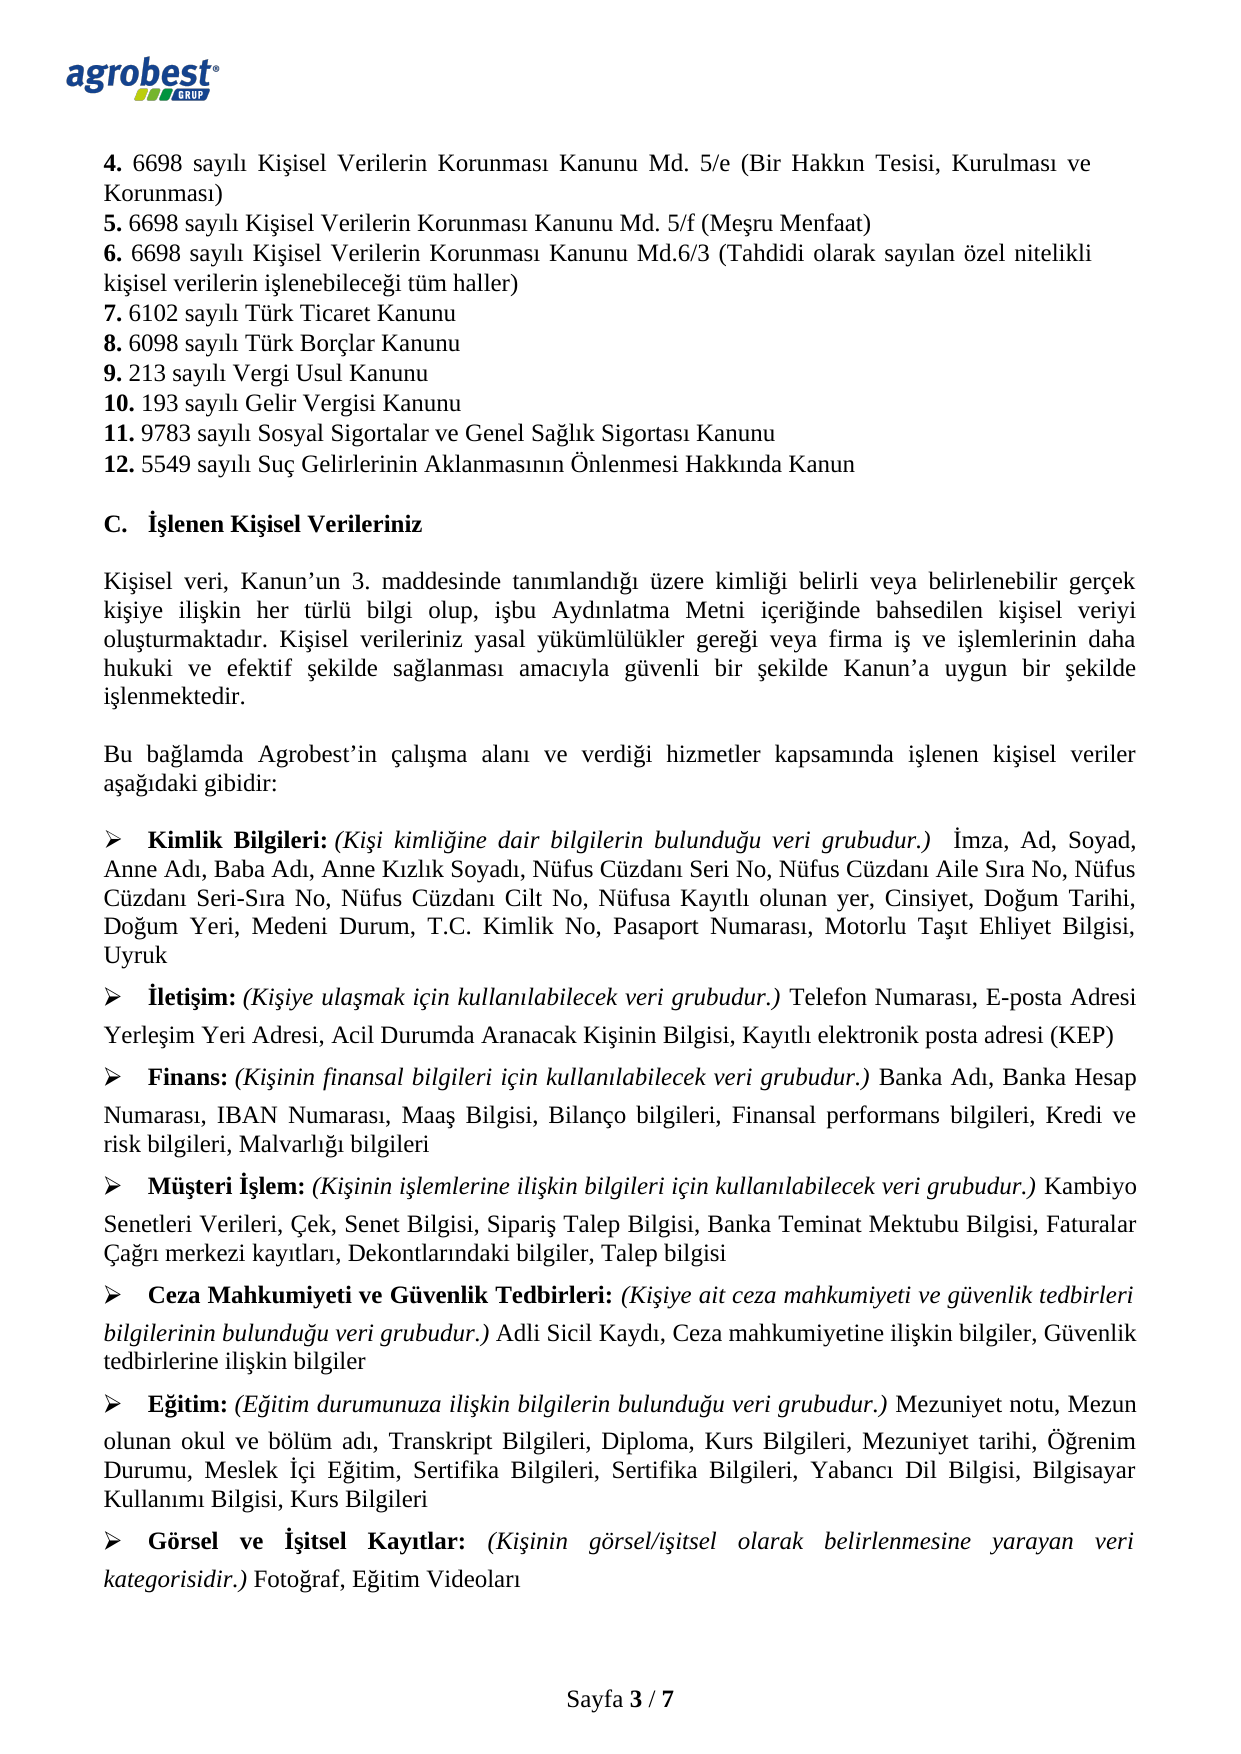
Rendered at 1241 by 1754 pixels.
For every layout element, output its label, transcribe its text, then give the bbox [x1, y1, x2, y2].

list Müşteri İşlem: (Kişinin işlemlerine ilişkin bilgileri için kullanılabilecek veri grubudur.) Kambiyo Senetleri Verileri, Çek, Senet Bilgisi, Sipariş Talep Bilgisi, Banka Teminat Mektubu Bilgisi, Faturalar Çağrı merkezi kayıtları, Dekontlarındaki bilgiler, Talep bilgisi [103, 1158, 1137, 1266]
list Kimlik Bilgileri: (Kişi kimliğine dair bilgilerin bulunduğu veri grubudur.) İmza, Ad, Soyad, Anne Adı, Baba Adı, Anne Kızlık Soyadı, Nüfus Cüzdanı Seri No, Nüfus Cüzdanı Aile Sıra No, Nüfus Cüzdanı Seri-Sıra No, Nüfus Cüzdanı Cilt No, Nüfusa Kayıtlı olunan yer, Cinsiyet, Doğum Tarihi, Doğum Yeri, Medeni Durum, T.C. Kimlik No, Pasaport Numarası, Motorlu Taşıt Ehliyet Bilgisi, Uyruk [103, 825, 1137, 969]
list Eğitim: (Eğitim durumunuza ilişkin bilgilerin bulunduğu veri grubudur.) Mezuniyet notu, Mezun olunan okul ve bölüm adı, Transkript Bilgileri, Diploma, Kurs Bilgileri, Mezuniyet tarihi, Öğrenim Durumu, Meslek İçi Eğitim, Sertifika Bilgileri, Sertifika Bilgileri, Yabancı Dil Bilgisi, Bilgisayar Kullanımı Bilgisi, Kurs Bilgileri [103, 1375, 1137, 1513]
text 8. 6098 sayılı Türk Borçlar Kanunu [103, 328, 1093, 357]
list İşlenen Kişisel Verileriniz [103, 509, 1137, 538]
list İletişim: (Kişiye ulaşmak için kullanılabilecek veri grubudur.) Telefon Numarası, E-posta Adresi Yerleşim Yeri Adresi, Acil Durumda Aranacak Kişinin Bilgisi, Kayıtlı elektronik posta adresi (KEP) [103, 969, 1137, 1049]
text 11. 9783 sayılı Sosyal Sigortalar ve Genel Sağlık Sigortası Kanunu [103, 418, 1093, 447]
picture [58, 46, 224, 109]
text 6. 6698 sayılı Kişisel Verilerin Korunması Kanunu Md.6/3 (Tahdidi olarak sayılan özel nitelikli kişisel verilerin işlenebileceği tüm haller) [103, 238, 1093, 297]
text 10. 193 sayılı Gelir Vergisi Kanunu [103, 388, 1093, 417]
list Görsel ve İşitsel Kayıtlar: (Kişinin görsel/işitsel olarak belirlenmesine yarayan veri kategorisidir.) Fotoğraf, Eğitim Videoları [103, 1513, 1137, 1593]
text 12. 5549 sayılı Suç Gelirlerinin Aklanmasının Önlenmesi Hakkında Kanun [103, 449, 1093, 477]
text 4. 6698 sayılı Kişisel Verilerin Korunması Kanunu Md. 5/e (Bir Hakkın Tesisi, Kurulması ve Korunması) [103, 148, 1093, 206]
text 7. 6102 sayılı Türk Ticaret Kanunu [103, 298, 1093, 327]
text 5. 6698 sayılı Kişisel Verilerin Korunması Kanunu Md. 5/f (Meşru Menfaat) [103, 208, 1093, 237]
text Bu bağlamda Agrobest’in çalışma alanı ve verdiği hizmetler kapsamında işlenen kişisel veriler aşağıdaki gibidir: [103, 739, 1137, 796]
list Finans: (Kişinin finansal bilgileri için kullanılabilecek veri grubudur.) Banka Adı, Banka Hesap Numarası, IBAN Numarası, Maaş Bilgisi, Bilanço bilgileri, Finansal performans bilgileri, Kredi ve risk bilgileri, Malvarlığı bilgileri [103, 1049, 1137, 1158]
list Ceza Mahkumiyeti ve Güvenlik Tedbirleri: (Kişiye ait ceza mahkumiyeti ve güvenlik tedbirleri bilgilerinin bulunduğu veri grubudur.) Adli Sicil Kaydı, Ceza mahkumiyetine ilişkin bilgiler, Güvenlik tedbirlerine ilişkin bilgiler [103, 1266, 1137, 1375]
text 9. 213 sayılı Vergi Usul Kanunu [103, 358, 1093, 387]
text Kişisel veri, Kanun’un 3. maddesinde tanımlandığı üzere kimliği belirli veya belirlenebilir gerçek kişiye ilişkin her türlü bilgi olup, işbu Aydınlatma Metni içeriğinde bahsedilen kişisel veriyi oluşturmaktadır. Kişisel verileriniz yasal yükümlülükler gereği veya firma iş ve işlemlerinin daha hukuki ve efektif şekilde sağlanması amacıyla güvenli bir şekilde Kanun’a uygun bir şekilde işlenmektedir. [103, 566, 1137, 710]
